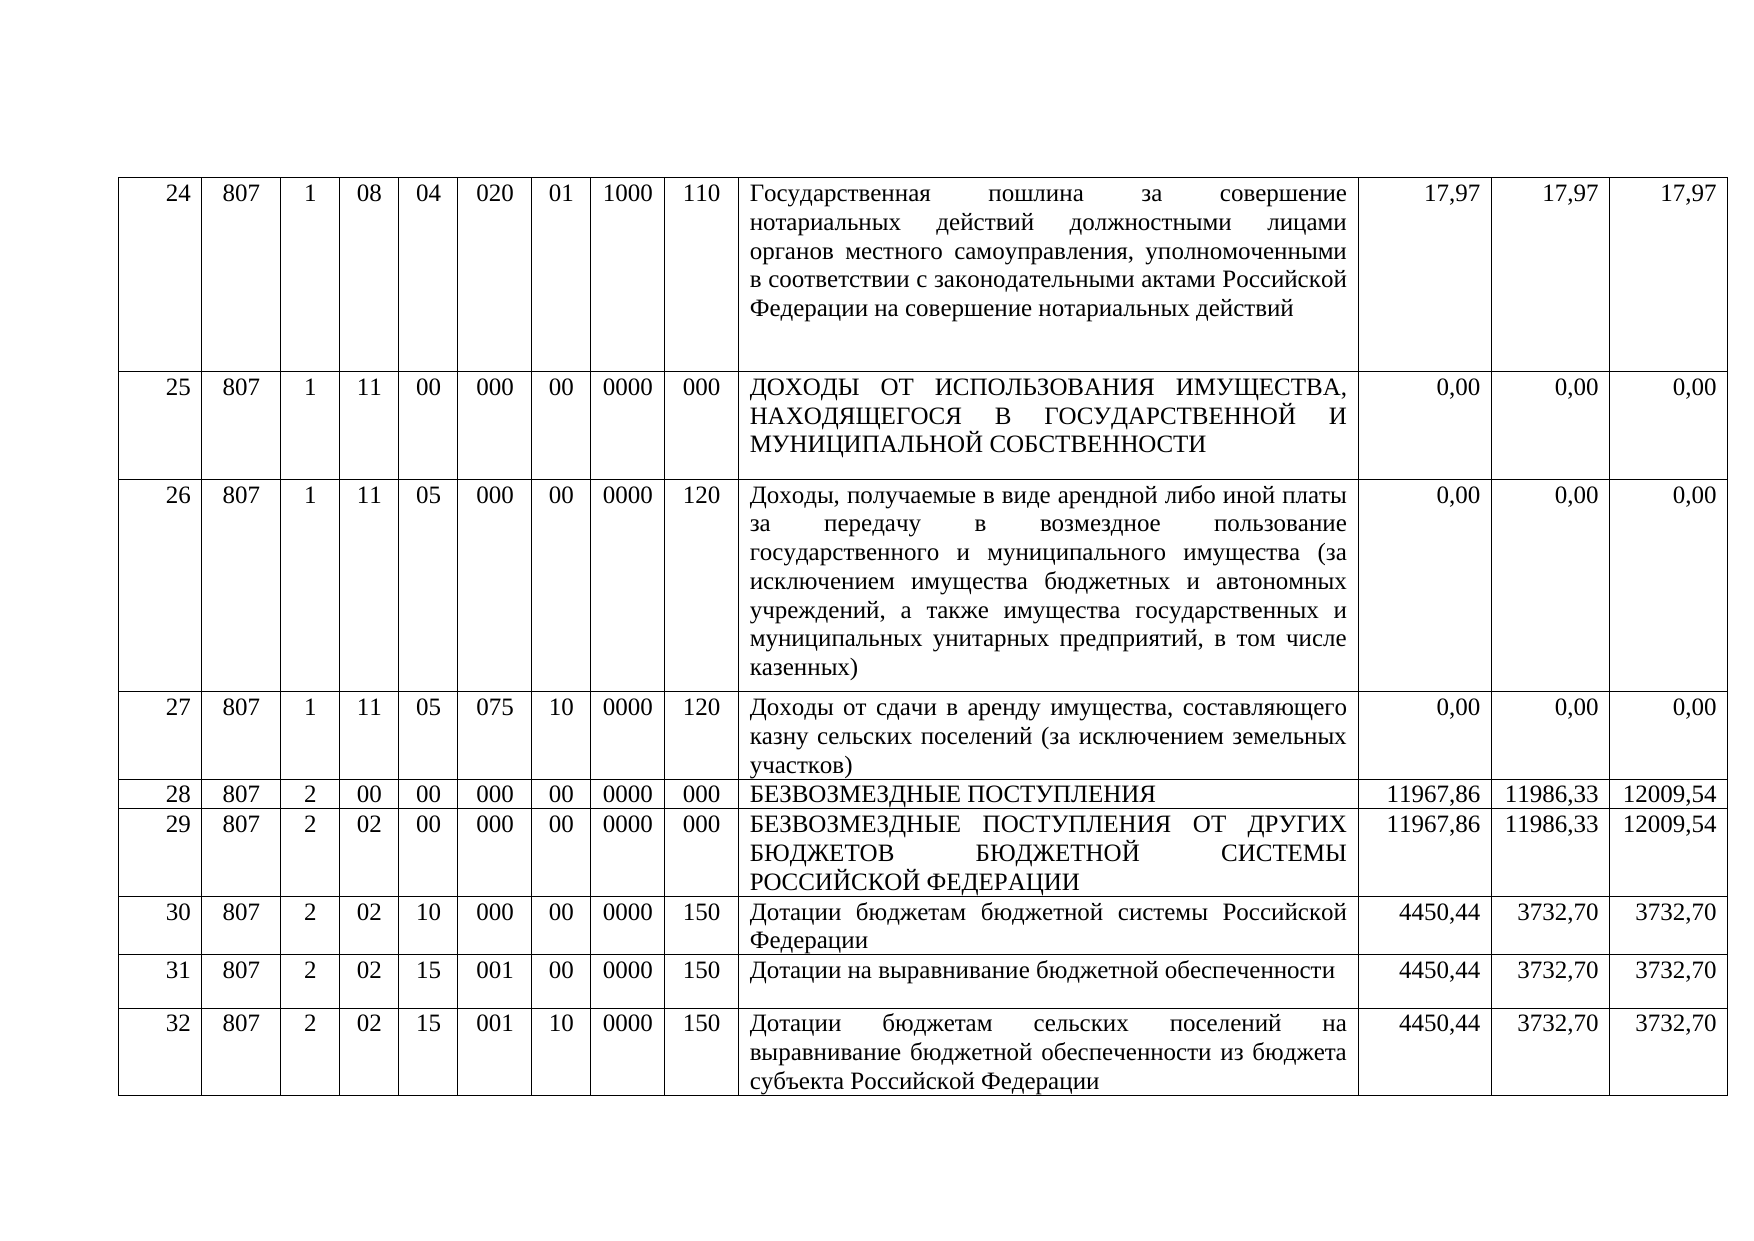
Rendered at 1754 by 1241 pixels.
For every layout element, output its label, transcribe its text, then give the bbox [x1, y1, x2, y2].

table_cell 000 [458, 780, 531, 808]
table_cell 0,00 [1610, 692, 1727, 778]
table_cell 0,00 [1492, 372, 1609, 479]
table_cell 807 [202, 955, 280, 1007]
table_cell 00 [532, 955, 590, 1007]
table_cell 11 [340, 480, 398, 691]
table_cell Дотации бюджетам сельских поселений на выравнивание бюджетной обеспеченности из бюджета субъекта Российской Федерации [739, 1009, 1358, 1095]
table_cell 26 [119, 480, 201, 691]
table_cell 807 [202, 897, 280, 954]
table_cell 32 [119, 1009, 201, 1095]
table_cell 15 [399, 1009, 457, 1095]
table_cell 0000 [591, 780, 664, 808]
table_cell 0,00 [1492, 480, 1609, 691]
table_cell 0,00 [1610, 480, 1727, 691]
table_cell 1 [281, 692, 339, 778]
table_cell 1 [281, 178, 339, 371]
table_cell 807 [202, 780, 280, 808]
table_cell Дотации на выравнивание бюджетной обеспеченности [739, 955, 1358, 1007]
table_cell 00 [532, 780, 590, 808]
table_cell 12009,54 [1610, 809, 1727, 896]
table_cell 00 [532, 480, 590, 691]
table_cell 31 [119, 955, 201, 1007]
table_cell 11986,33 [1492, 780, 1609, 808]
table_cell 4450,44 [1359, 897, 1491, 954]
table_cell 0000 [591, 480, 664, 691]
table_cell 27 [119, 692, 201, 778]
table_cell 2 [281, 809, 339, 896]
table_cell 4450,44 [1359, 1009, 1491, 1095]
table_cell 00 [532, 809, 590, 896]
table_cell 12009,54 [1610, 780, 1727, 808]
table_cell 1 [281, 372, 339, 479]
table_cell 2 [281, 897, 339, 954]
table_cell 0,00 [1359, 692, 1491, 778]
table_cell 120 [665, 480, 738, 691]
table_cell 807 [202, 1009, 280, 1095]
table_cell 001 [458, 955, 531, 1007]
table_cell 150 [665, 955, 738, 1007]
table_cell 2 [281, 780, 339, 808]
table_cell [1728, 479, 1754, 691]
table_cell [1728, 779, 1754, 808]
table_cell 00 [532, 372, 590, 479]
table_cell 02 [340, 809, 398, 896]
table_cell 0000 [591, 372, 664, 479]
table_cell 00 [399, 809, 457, 896]
table_cell 2 [281, 955, 339, 1007]
table_cell [1728, 896, 1754, 954]
table_cell 0000 [591, 955, 664, 1007]
table_cell 1 [281, 480, 339, 691]
table_cell 075 [458, 692, 531, 778]
table_cell ДОХОДЫ ОТ ИСПОЛЬЗОВАНИЯ ИМУЩЕСТВА, НАХОДЯЩЕГОСЯ В ГОСУДАРСТВЕННОЙ И МУНИЦИПАЛЬНОЙ СОБСТВЕННОСТИ [739, 372, 1358, 479]
table_cell 17,97 [1610, 178, 1727, 371]
table_cell 29 [119, 809, 201, 896]
table_cell 10 [532, 692, 590, 778]
table_cell 150 [665, 1009, 738, 1095]
table_cell 0,00 [1492, 692, 1609, 778]
table_cell 150 [665, 897, 738, 954]
table_cell 3732,70 [1610, 897, 1727, 954]
table_cell 11 [340, 372, 398, 479]
table_cell 0000 [591, 1009, 664, 1095]
table_cell 807 [202, 178, 280, 371]
table_cell 110 [665, 178, 738, 371]
table_cell 04 [399, 178, 457, 371]
table_cell 15 [399, 955, 457, 1007]
table_cell 000 [458, 897, 531, 954]
table_cell 10 [399, 897, 457, 954]
table_cell 25 [119, 372, 201, 479]
table_cell 001 [458, 1009, 531, 1095]
table_cell 3732,70 [1492, 1009, 1609, 1095]
table_cell 02 [340, 897, 398, 954]
table_cell 3732,70 [1610, 955, 1727, 1007]
table_cell [1728, 371, 1754, 479]
table_cell Доходы от сдачи в аренду имущества, составляющего казну сельских поселений (за исключением земельных участков) [739, 692, 1358, 778]
table_cell 000 [458, 372, 531, 479]
table_cell 00 [399, 780, 457, 808]
table_cell 3732,70 [1492, 897, 1609, 954]
table_cell 17,97 [1359, 178, 1491, 371]
table_cell 10 [532, 1009, 590, 1095]
table_cell 4450,44 [1359, 955, 1491, 1007]
table_cell [1728, 808, 1754, 896]
table_cell 30 [119, 897, 201, 954]
table_cell 17,97 [1492, 178, 1609, 371]
table_cell 11967,86 [1359, 809, 1491, 896]
table_cell 000 [458, 809, 531, 896]
table_cell 000 [665, 780, 738, 808]
table_cell 3732,70 [1610, 1009, 1727, 1095]
table_cell 01 [532, 178, 590, 371]
table_cell Доходы, получаемые в виде арендной либо иной платы за передачу в возмездное пользование государственного и муниципального имущества (за исключением имущества бюджетных и автономных учреждений, а также имущества государственных и муниципальных унитарных предприятий, в том числе казенных) [739, 480, 1358, 691]
table_cell 11967,86 [1359, 780, 1491, 808]
table_cell 000 [458, 480, 531, 691]
table_cell 0000 [591, 897, 664, 954]
table_cell 00 [340, 780, 398, 808]
table_cell 11986,33 [1492, 809, 1609, 896]
table_cell 05 [399, 692, 457, 778]
table_cell 807 [202, 372, 280, 479]
table_cell 00 [399, 372, 457, 479]
table_cell 02 [340, 1009, 398, 1095]
table_cell [1728, 954, 1754, 1007]
table_cell 05 [399, 480, 457, 691]
table_cell [1728, 177, 1754, 371]
table_cell 0,00 [1359, 372, 1491, 479]
table_cell 807 [202, 480, 280, 691]
table_cell БЕЗВОЗМЕЗДНЫЕ ПОСТУПЛЕНИЯ [739, 780, 1358, 808]
table_cell Государственная пошлина за совершение нотариальных действий должностными лицами органов местного самоуправления, уполномоченными в соответствии с законодательными актами Российской Федерации на совершение нотариальных действий [739, 178, 1358, 371]
table_cell 2 [281, 1009, 339, 1095]
table_cell 00 [532, 897, 590, 954]
table_cell Дотации бюджетам бюджетной системы Российской Федерации [739, 897, 1358, 954]
table_cell [1728, 691, 1754, 778]
table_cell 807 [202, 692, 280, 778]
table_cell 1000 [591, 178, 664, 371]
table_cell 02 [340, 955, 398, 1007]
table_cell [1728, 1008, 1754, 1095]
table_cell 0000 [591, 809, 664, 896]
table_cell 0,00 [1359, 480, 1491, 691]
table_cell БЕЗВОЗМЕЗДНЫЕ ПОСТУПЛЕНИЯ ОТ ДРУГИХ БЮДЖЕТОВ БЮДЖЕТНОЙ СИСТЕМЫ РОССИЙСКОЙ ФЕДЕРАЦИИ [739, 809, 1358, 896]
table_cell 3732,70 [1492, 955, 1609, 1007]
table_cell 000 [665, 372, 738, 479]
table_cell 24 [119, 178, 201, 371]
table_cell 120 [665, 692, 738, 778]
table_cell 000 [665, 809, 738, 896]
table_cell 11 [340, 692, 398, 778]
table_cell 807 [202, 809, 280, 896]
table_cell 020 [458, 178, 531, 371]
table_cell 0000 [591, 692, 664, 778]
table_cell 08 [340, 178, 398, 371]
table_cell 28 [119, 780, 201, 808]
table_cell 0,00 [1610, 372, 1727, 479]
